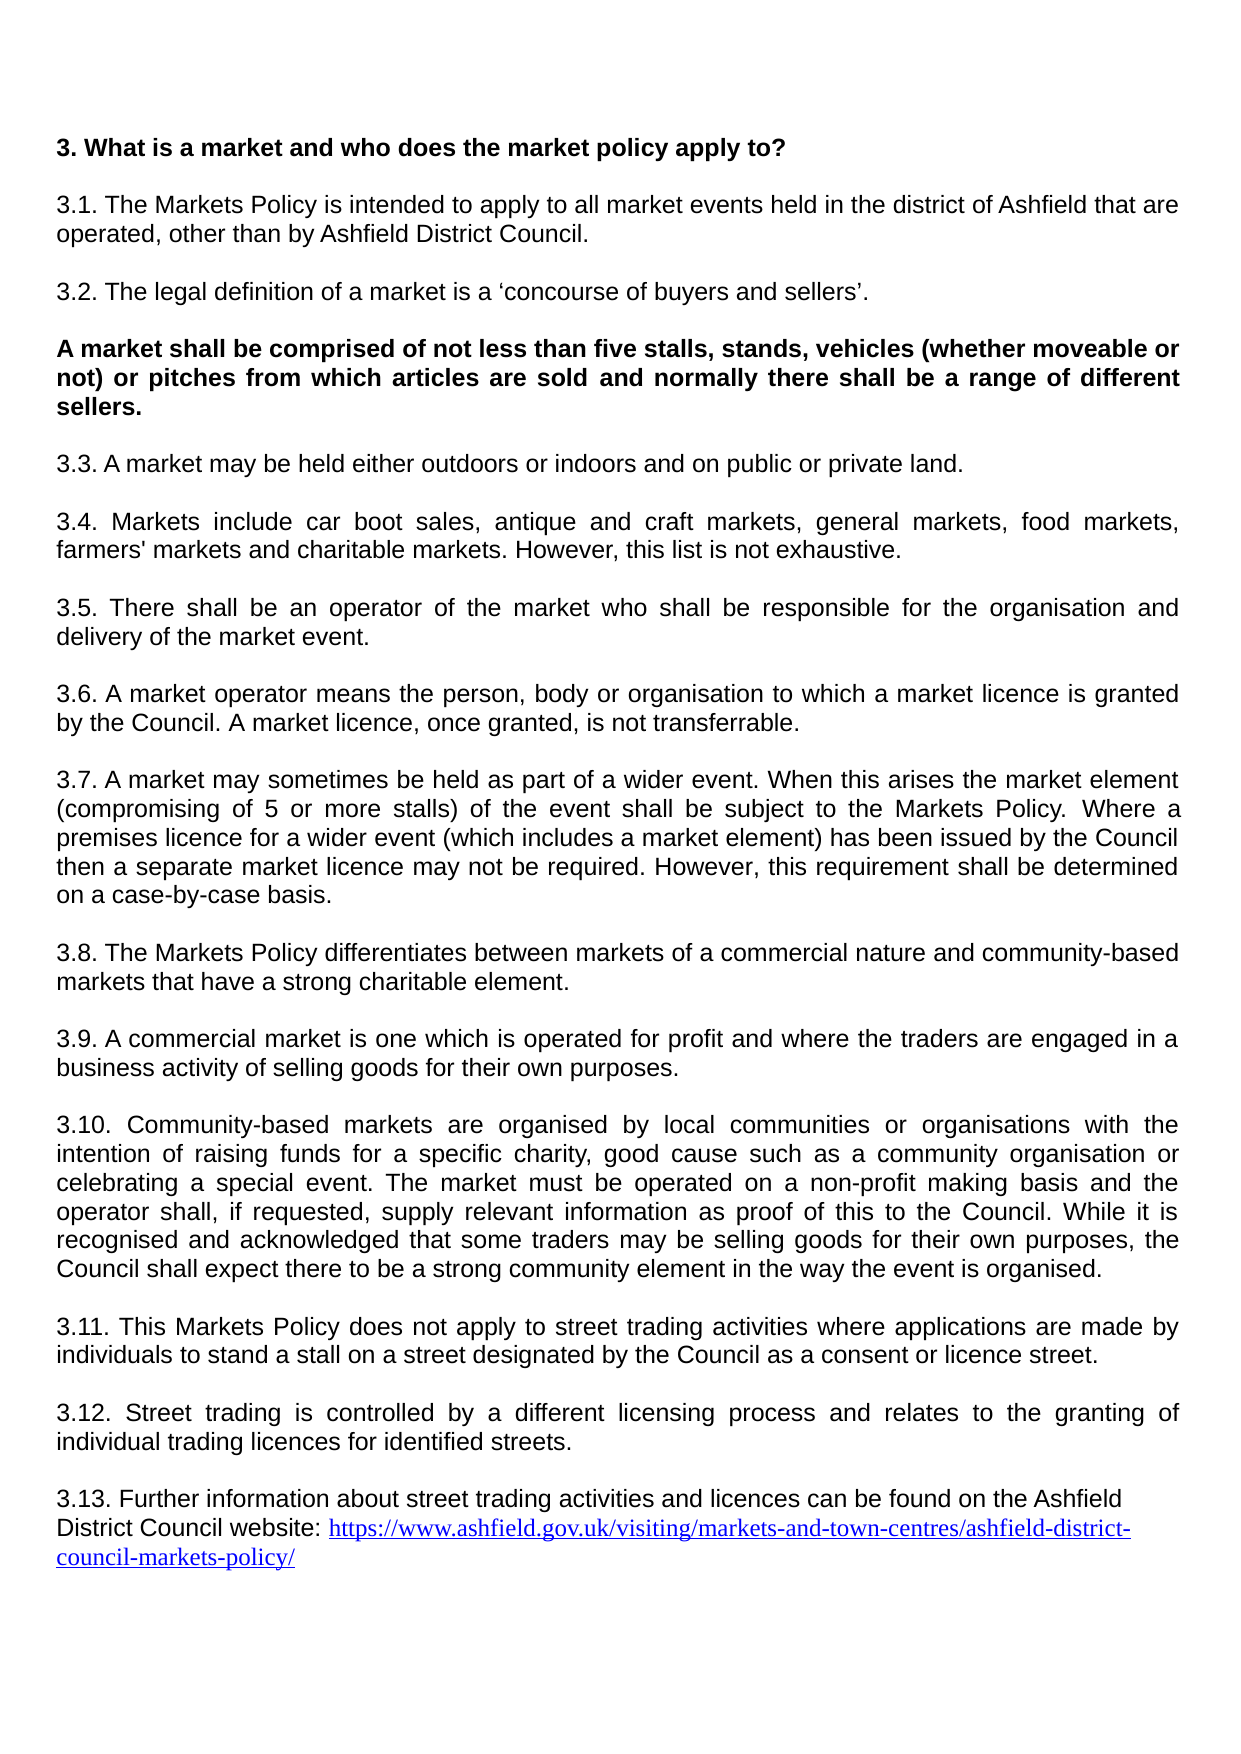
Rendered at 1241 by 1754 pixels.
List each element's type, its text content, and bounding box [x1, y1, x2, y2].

text 3.8. The Markets Policy differentiates between markets of a commercial nature and community-based markets that have a strong charitable element. [56, 938, 1181, 995]
text 3.3. A market may be held either outdoors or indoors and on public or private land. [56, 449, 1181, 478]
text A market shall be comprised of not less than five stalls, stands, vehicles (whether moveable or not) or pitches from which articles are sold and normally there shall be a range of different sellers. [56, 334, 1181, 420]
text 3.11. This Markets Policy does not apply to street trading activities where applications are made by individuals to stand a stall on a street designated by the Council as a consent or licence street. [56, 1312, 1181, 1369]
text 3.9. A commercial market is one which is operated for profit and where the traders are engaged in a business activity of selling goods for their own purposes. [56, 1024, 1181, 1082]
text 3.5. There shall be an operator of the market who shall be responsible for the organisation and delivery of the market event. [56, 593, 1181, 650]
text 3.12. Street trading is controlled by a different licensing process and relates to the granting of individual trading licences for identified streets. [56, 1398, 1181, 1455]
text 3.1. The Markets Policy is intended to apply to all market events held in the district of Ashfield that are operated, other than by Ashfield District Council. [56, 190, 1181, 248]
text 3.13. Further information about street trading activities and licences can be found on the Ashfield District Council website: https://www.ashfield.gov.uk/visiting/markets-and-town-centres/ashfield-district-council-markets-policy/ [56, 1484, 1181, 1571]
text 3.10. Community-based markets are organised by local communities or organisations with the intention of raising funds for a specific charity, good cause such as a community organisation or celebrating a special event. The market must be operated on a non-profit making basis and the operator shall, if requested, supply relevant information as proof of this to the Council. While it is recognised and acknowledged that some traders may be selling goods for their own purposes, the Council shall expect there to be a strong community element in the way the event is organised. [56, 1110, 1181, 1283]
text 3. What is a market and who does the market policy apply to? [56, 133, 1181, 162]
text 3.4. Markets include car boot sales, antique and craft markets, general markets, food markets, farmers' markets and charitable markets. However, this list is not exhaustive. [56, 507, 1181, 564]
text 3.2. The legal definition of a market is a ‘concourse of buyers and sellers’. [56, 277, 1181, 305]
text 3.6. A market operator means the person, body or organisation to which a market licence is granted by the Council. A market licence, once granted, is not transferrable. [56, 679, 1181, 737]
text 3.7. A market may sometimes be held as part of a wider event. When this arises the market element (compromising of 5 or more stalls) of the event shall be subject to the Markets Policy. Where a premises licence for a wider event (which includes a market element) has been issued by the Council then a separate market licence may not be required. However, this requirement shall be determined on a case-by-case basis. [56, 765, 1181, 909]
